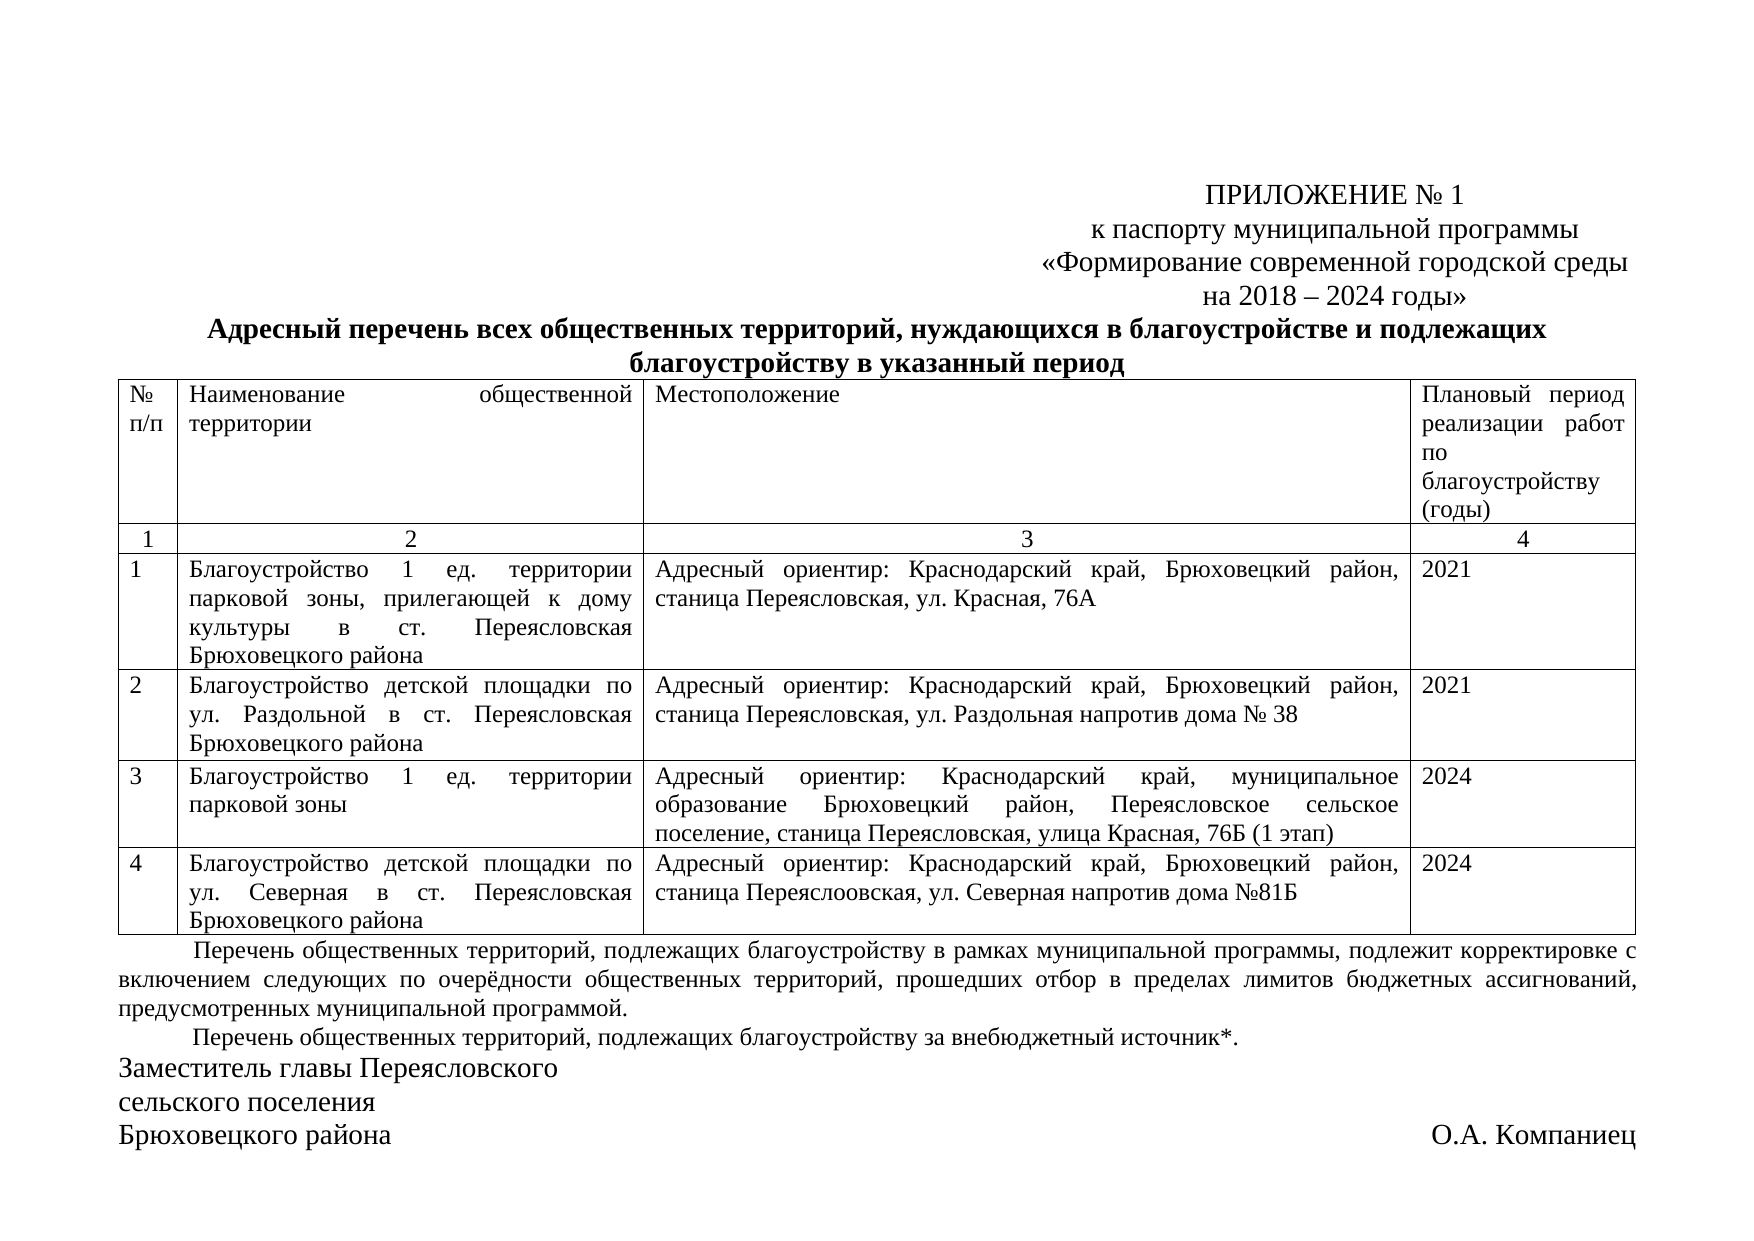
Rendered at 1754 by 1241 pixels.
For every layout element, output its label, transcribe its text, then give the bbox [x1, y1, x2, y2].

text на 2018 – 2024 годы» [118, 278, 1636, 311]
table_header Плановый период реализации работ по благоустройству (годы) [1411, 380, 1635, 523]
table_cell Благоустройство детской площадки по ул. Раздольной в ст. Переясловская Брюховецкого района [178, 670, 643, 760]
table_cell 2 [119, 670, 177, 760]
text сельского поселения [118, 1084, 1636, 1117]
table_cell Адресный ориентир: Краснодарский край, муниципальное образование Брюховецкий район, Переясловское сельское поселение, станица Переясловская, улица Красная, 76Б (1 этап) [644, 761, 1410, 847]
table_cell 2 [178, 524, 643, 553]
text Заместитель главы Переясловского [118, 1050, 1636, 1084]
table_cell Благоустройство детской площадки по ул. Северная в ст. Переясловская Брюховецкого района [178, 848, 643, 934]
table_cell Адресный ориентир: Краснодарский край, Брюховецкий район, станица Переясловская, ул. Красная, 76А [644, 554, 1410, 669]
table_cell 2024 [1411, 761, 1635, 847]
text ПРИЛОЖЕНИЕ № 1 [118, 177, 1636, 211]
table_header Местоположение [644, 380, 1410, 523]
table_cell 1 [119, 554, 177, 669]
table_cell 3 [119, 761, 177, 847]
table_cell 1 [119, 524, 177, 553]
text Адресный перечень всех общественных территорий, нуждающихся в благоустройстве и подлежащих благоустройству в указанный период [118, 311, 1636, 378]
text к паспорту муниципальной программы [118, 211, 1636, 244]
table_cell 2024 [1411, 848, 1635, 934]
table_cell 4 [1411, 524, 1635, 553]
table_cell 4 [119, 848, 177, 934]
table_cell 2021 [1411, 670, 1635, 760]
text Перечень общественных территорий, подлежащих благоустройству в рамках муниципальной программы, подлежит корректировке с включением следующих по очерёдности общественных территорий, прошедших отбор в пределах лимитов бюджетных ассигнований, предусмотренных муниципальной программой. [118, 935, 1639, 1022]
table_header № п/п [119, 380, 177, 523]
table_cell Благоустройство 1 ед. территории парковой зоны, прилегающей к дому культуры в ст. Переясловская Брюховецкого района [178, 554, 643, 669]
text Перечень общественных территорий, подлежащих благоустройству за внебюджетный источник*. [118, 1022, 1636, 1050]
table_cell 2021 [1411, 554, 1635, 669]
text Брюховецкого района О.А. Компаниец [118, 1117, 1636, 1151]
table_cell Адресный ориентир: Краснодарский край, Брюховецкий район, станица Переясловская, ул. Раздольная напротив дома № 38 [644, 670, 1410, 760]
table_cell Благоустройство 1 ед. территории парковой зоны [178, 761, 643, 847]
table_header Наименование общественной территории [178, 380, 643, 523]
table_cell Адресный ориентир: Краснодарский край, Брюховецкий район, станица Переяслоовская, ул. Северная напротив дома №81Б [644, 848, 1410, 934]
text «Формирование современной городской среды [118, 244, 1636, 278]
table_cell 3 [644, 524, 1410, 553]
